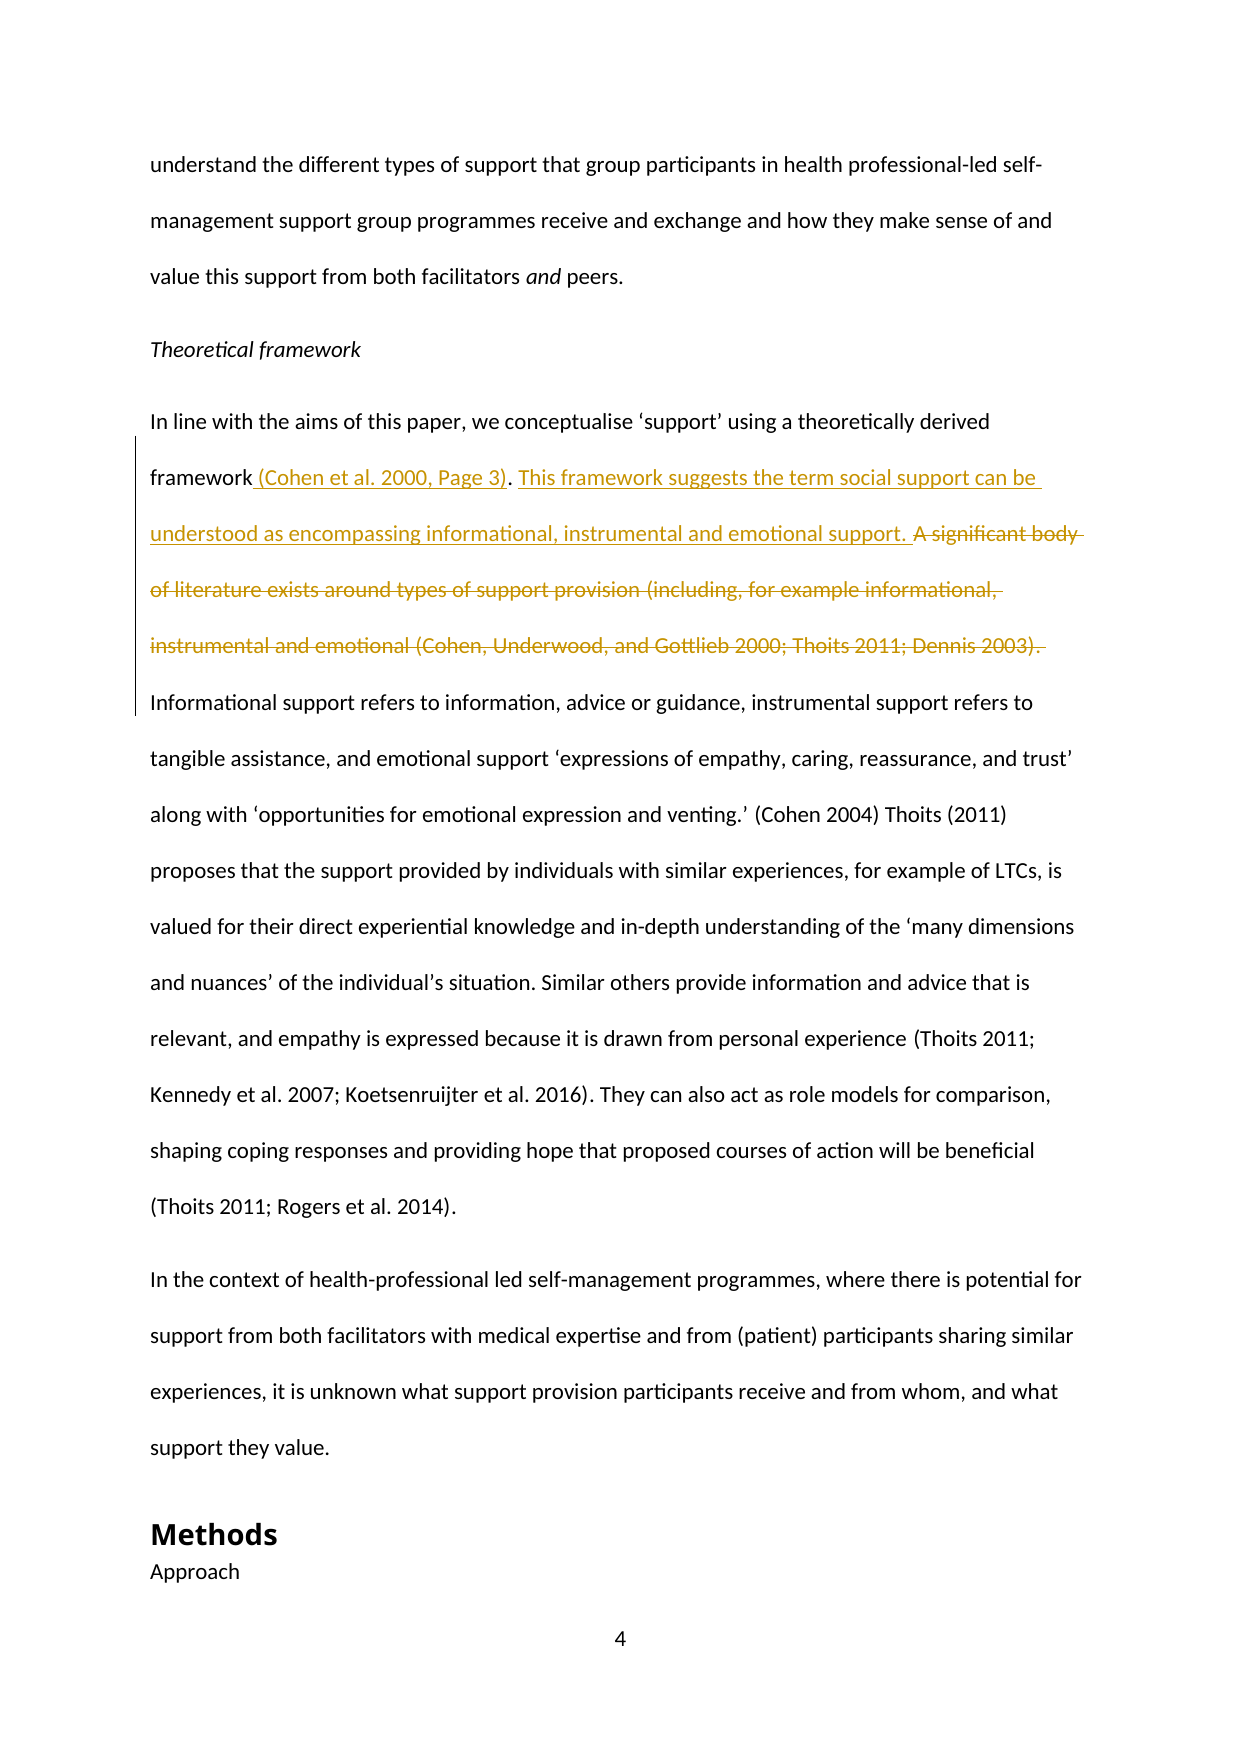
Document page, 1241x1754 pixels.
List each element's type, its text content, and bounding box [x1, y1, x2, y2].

text Approach [150, 1557, 1090, 1585]
subtitle Methods [150, 1514, 1090, 1554]
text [150, 150, 1090, 290]
text In the context of health-professional led self-management programmes, where there is potential for support from both facilitators with medical expertise and from (patient) participants sharing similar experiences, it is unknown what support provision participants receive and from whom, and what support they value. [150, 1265, 1090, 1461]
text In line with the aims of this paper, we conceptualise ‘support’ using a theoretically derived framework. Informational support refers to information, advice or guidance, instrumental support refers to tangible assistance, and emotional support ‘expressions of empathy, caring, reassurance, and trust’ along with ‘opportunities for emotional expression and venting.’ (Cohen 2004) Thoits (2011) proposes that the support provided by individuals with similar experiences, for example of LTCs, is valued for their direct experiential knowledge and in-depth understanding of the ‘many dimensions and nuances’ of the individual’s situation. Similar others provide information and advice that is relevant, and empathy is expressed because it is drawn from personal experience (Thoits 2011; Kennedy et al. 2007; Koetsenruijter et al. 2016). They can also act as role models for comparison, shaping coping responses and providing hope that proposed courses of action will be beneficial (Thoits 2011; Rogers et al. 2014). [150, 407, 1090, 1220]
text Theoretical framework [150, 335, 1090, 363]
